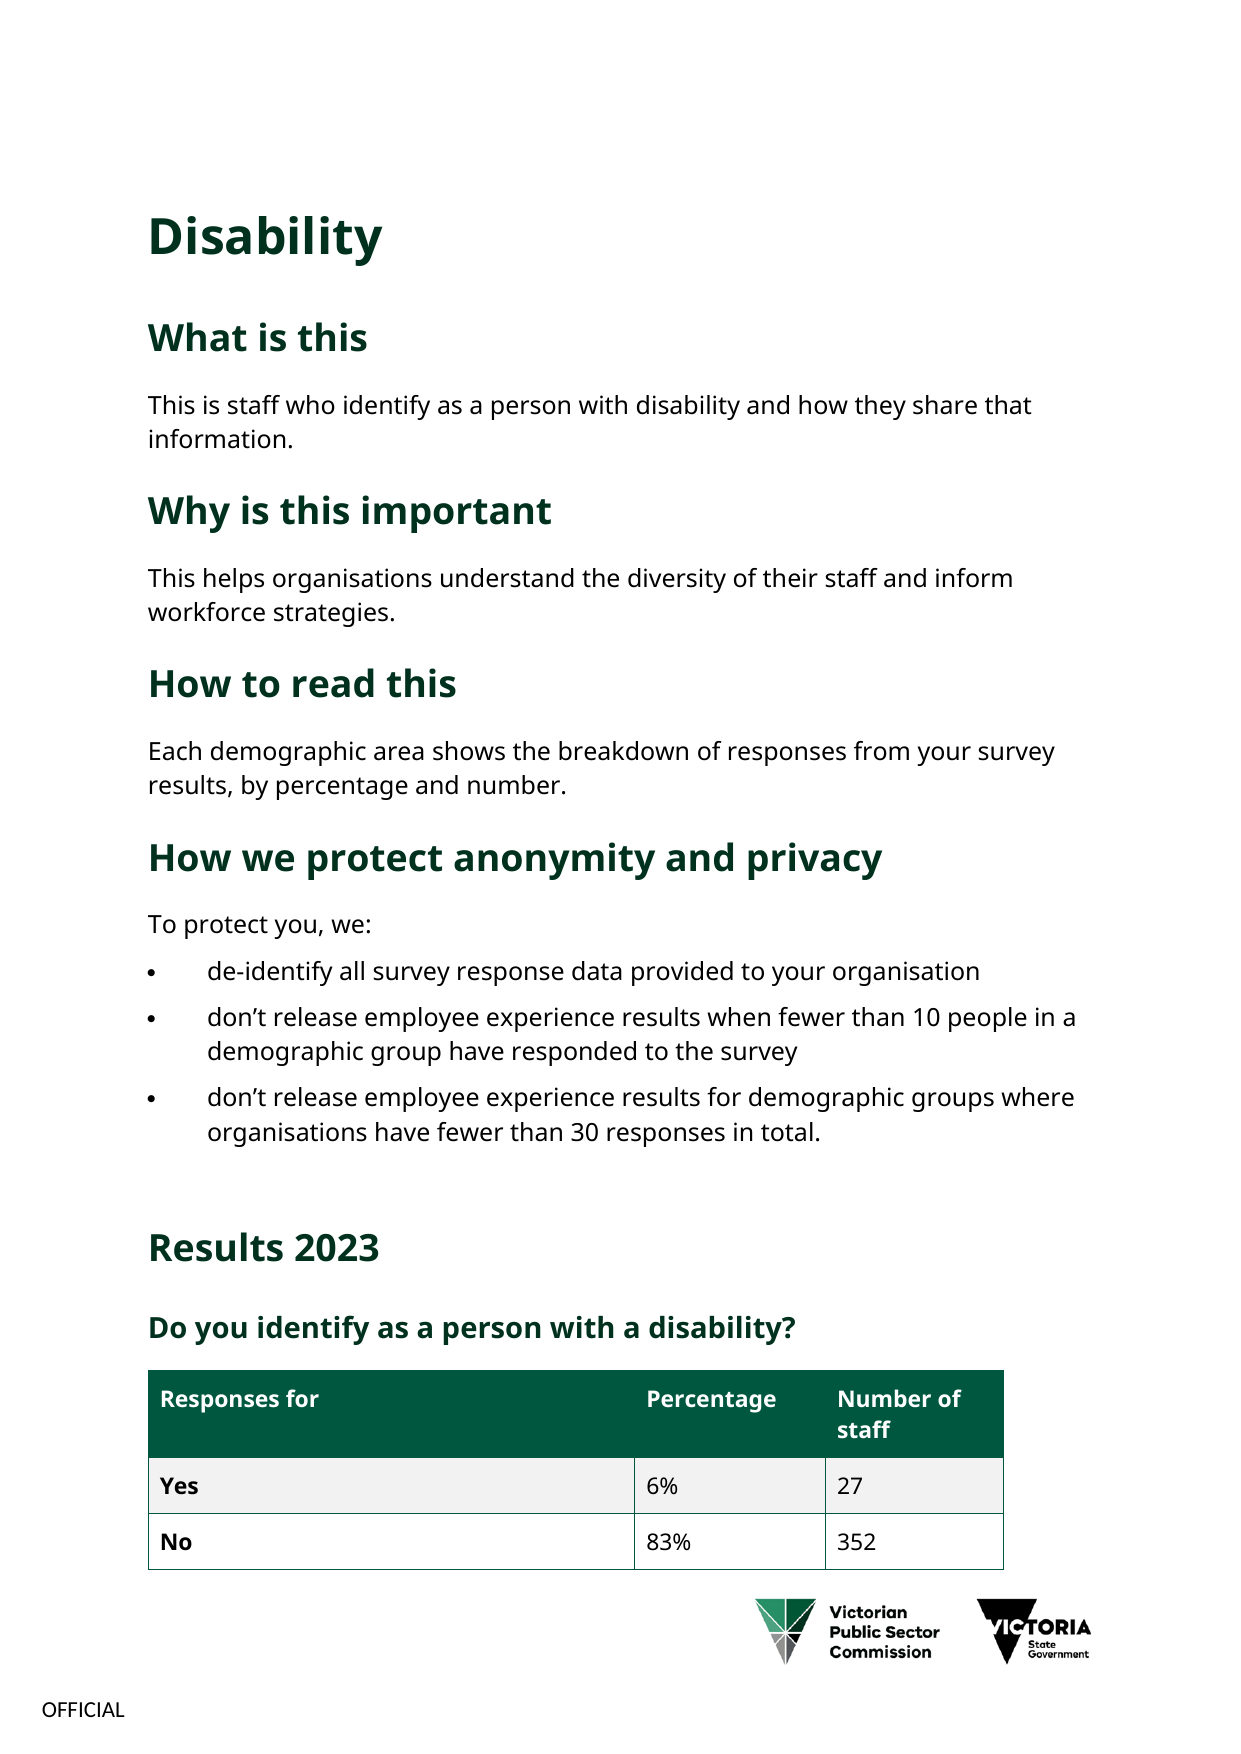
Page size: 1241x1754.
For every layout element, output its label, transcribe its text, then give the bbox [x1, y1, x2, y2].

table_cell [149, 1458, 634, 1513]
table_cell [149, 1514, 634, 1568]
list de-identify all survey response data provided to your organisation [148, 953, 1092, 987]
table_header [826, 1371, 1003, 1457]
subtitle How to read this [148, 658, 1092, 709]
text This is staff who identify as a person with disability and how they share that information. [148, 387, 1092, 455]
subtitle Why is this important [148, 484, 1092, 536]
subtitle Do you identify as a person with a disability? [148, 1307, 1092, 1347]
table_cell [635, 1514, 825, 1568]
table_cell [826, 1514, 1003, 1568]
text This helps organisations understand the diversity of their staff and inform workforce strategies. [148, 560, 1092, 628]
subtitle Disability [148, 201, 1092, 269]
text Each demographic area shows the breakdown of responses from your survey results, by percentage and number. [148, 733, 1092, 802]
subtitle Results 2023 [148, 1221, 1092, 1272]
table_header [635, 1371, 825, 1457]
text To protect you, we: [148, 907, 1092, 941]
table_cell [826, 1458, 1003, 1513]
subtitle How we protect anonymity and privacy [148, 831, 1092, 882]
subtitle What is this [148, 311, 1092, 362]
list don’t release employee experience results for demographic groups where organisations have fewer than 30 responses in total. [148, 1080, 1092, 1148]
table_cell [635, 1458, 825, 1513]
list don’t release employee experience results when fewer than 10 people in a demographic group have responded to the survey [148, 999, 1092, 1068]
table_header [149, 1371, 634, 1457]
picture [754, 1598, 1093, 1666]
